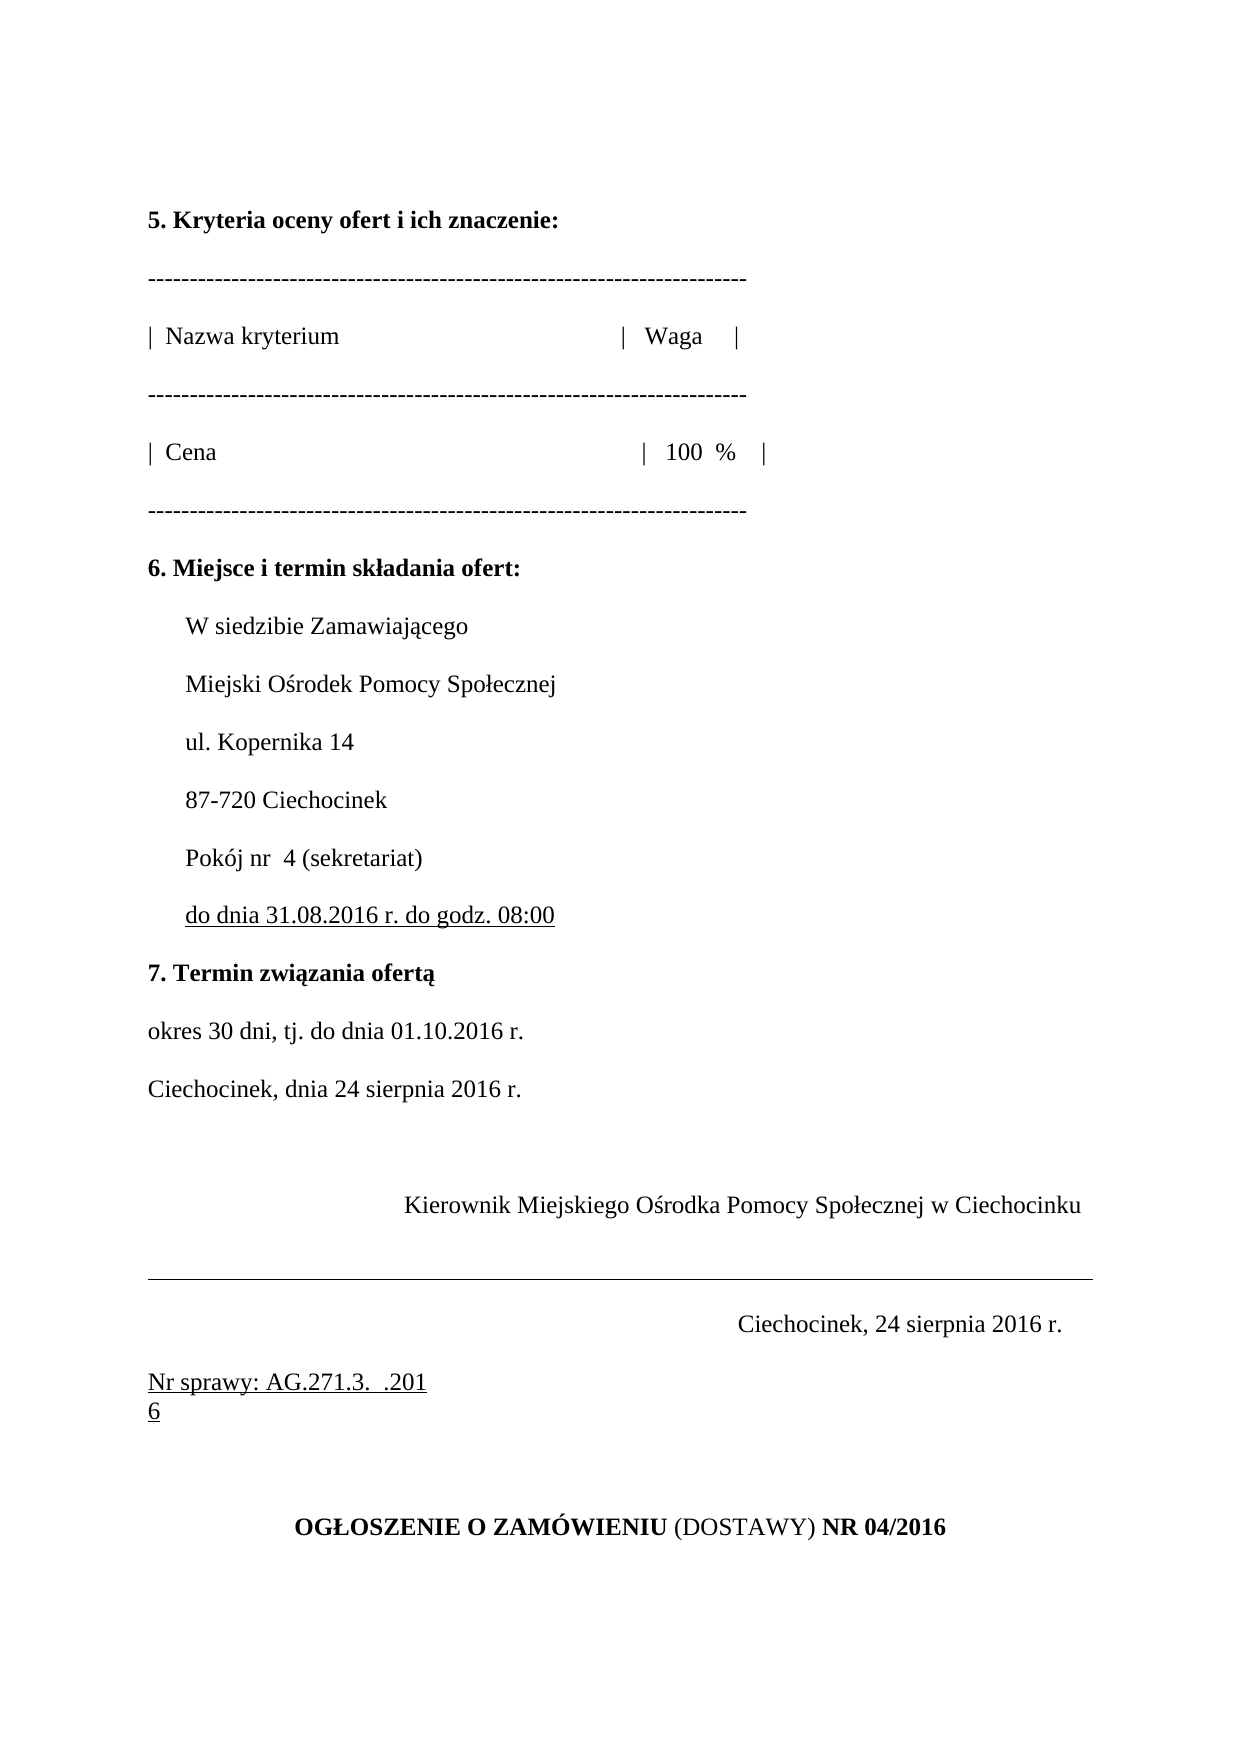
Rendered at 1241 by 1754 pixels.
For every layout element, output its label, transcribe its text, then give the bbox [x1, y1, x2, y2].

text okres 30 dni, tj. do dnia 01.10.2016 r. [148, 1016, 1093, 1045]
text | Cena | 100 % | [148, 437, 1093, 466]
text ------------------------------------------------------------------------ [148, 495, 1093, 524]
text do dnia 31.08.2016 r. do godz. 08:00 [148, 901, 1093, 929]
text 5. Kryteria oceny ofert i ich znaczenie: [148, 206, 1093, 234]
text Nr sprawy: AG.271.3. .2016 [148, 1367, 1093, 1424]
text | Nazwa kryterium | Waga | [148, 321, 1093, 350]
text Kierownik Miejskiego Ośrodka Pomocy Społecznej w Ciechocinku [148, 1190, 1093, 1219]
text 7. Termin związania ofertą [148, 958, 1093, 987]
text Pokój nr 4 (sekretariat) [148, 843, 1093, 871]
text ul. Kopernika 14 [148, 727, 1093, 756]
text 87-720 Ciechocinek [148, 785, 1093, 813]
text Ciechocinek, 24 sierpnia 2016 r. [148, 1309, 1093, 1338]
text Ciechocinek, dnia 24 sierpnia 2016 r. [148, 1074, 1093, 1103]
text OGŁOSZENIE O ZAMÓWIENIU (DOSTAWY) NR 04/2016 [148, 1512, 1093, 1540]
text Miejski Ośrodek Pomocy Społecznej [148, 669, 1093, 698]
text ------------------------------------------------------------------------ [148, 263, 1093, 292]
text ------------------------------------------------------------------------ [148, 379, 1093, 408]
text 6. Miejsce i termin składania ofert: [148, 553, 1093, 582]
text W siedzibie Zamawiającego [148, 611, 1093, 640]
